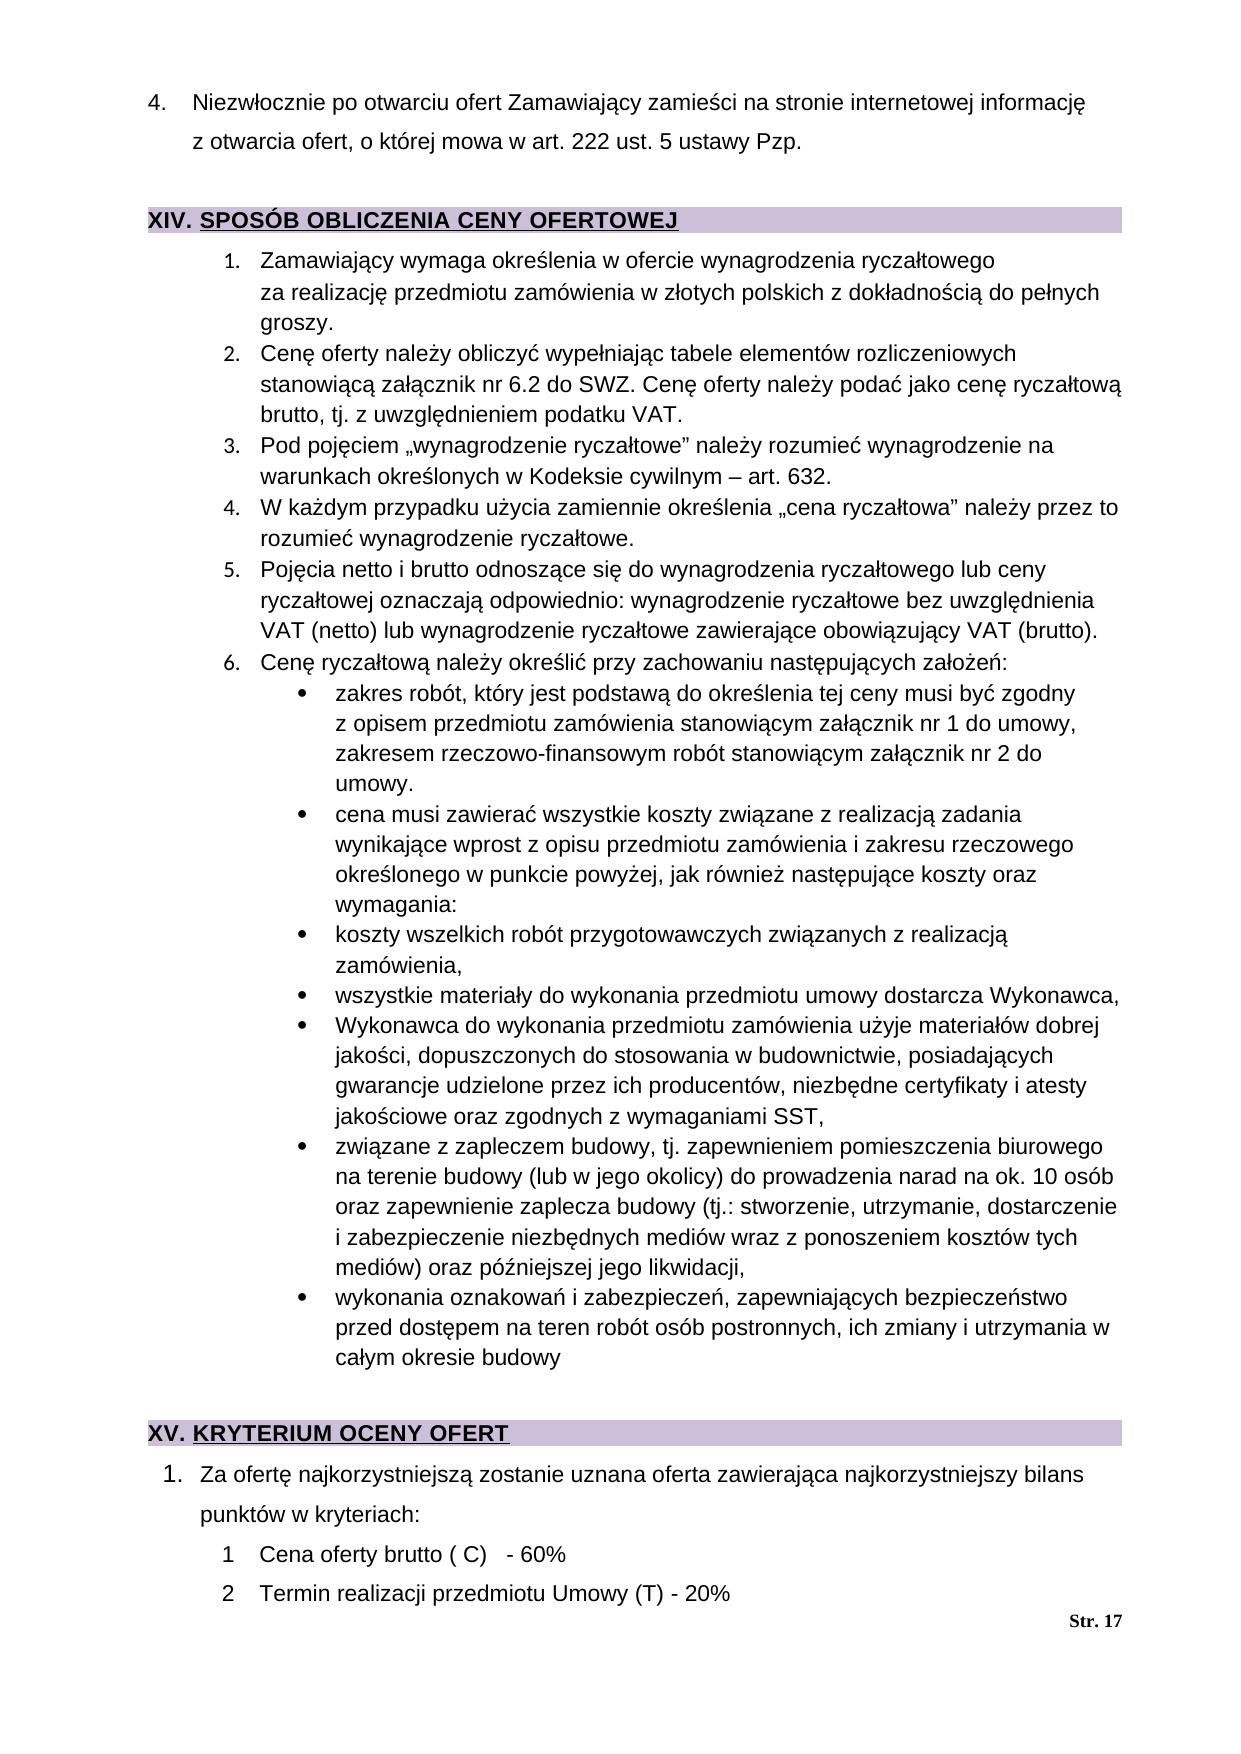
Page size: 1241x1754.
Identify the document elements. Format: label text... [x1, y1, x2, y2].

list cena musi zawierać wszystkie koszty związane z realizacją zadania wynikające wprost z opisu przedmiotu zamówienia i zakresu rzeczowego określonego w punkcie powyżej, jak również następujące koszty oraz wymagania: [298, 801, 1122, 918]
list Termin realizacji przedmiotu Umowy (T) - 20% [222, 1580, 1122, 1606]
list zakres robót, który jest podstawą do określenia tej ceny musi być zgodny z opisem przedmiotu zamówienia stanowiącym załącznik nr 1 do umowy, zakresem rzeczowo-finansowym robót stanowiącym załącznik nr 2 do umowy. [298, 680, 1122, 797]
list Pojęcia netto i brutto odnoszące się do wynagrodzenia ryczałtowego lub ceny ryczałtowej oznaczają odpowiednio: wynagrodzenie ryczałtowe bez uwzględnienia VAT (netto) lub wynagrodzenie ryczałtowe zawierające obowiązujący VAT (brutto). [223, 555, 1122, 644]
list Za ofertę najkorzystniejszą zostanie uznana oferta zawierająca najkorzystniejszy bilans punktów w kryteriach: [162, 1459, 1122, 1527]
list wykonania oznakowań i zabezpieczeń, zapewniających bezpieczeństwo przed dostępem na teren robót osób postronnych, ich zmiany i utrzymania w całym okresie budowy [298, 1284, 1122, 1371]
list Cenę oferty należy obliczyć wypełniając tabele elementów rozliczeniowych stanowiącą załącznik nr 6.2 do SWZ. Cenę oferty należy podać jako cenę ryczałtową brutto, tj. z uwzględnieniem podatku VAT. [223, 339, 1122, 427]
list związane z zapleczem budowy, tj. zapewnieniem pomieszczenia biurowego na terenie budowy (lub w jego okolicy) do prowadzenia narad na ok. 10 osób oraz zapewnienie zaplecza budowy (tj.: stworzenie, utrzymanie, dostarczenie i zabezpieczenie niezbędnych mediów wraz z ponoszeniem kosztów tych mediów) oraz późniejszej jego likwidacji, [298, 1133, 1122, 1280]
list Zamawiający wymaga określenia w ofercie wynagrodzenia ryczałtowego za realizację przedmiotu zamówienia w złotych polskich z dokładnością do pełnych groszy. [223, 247, 1122, 335]
list wszystkie materiały do wykonania przedmiotu umowy dostarcza Wykonawca, [298, 982, 1122, 1008]
list Niezwłocznie po otwarciu ofert Zamawiający zamieści na stronie internetowej informację z otwarcia ofert, o której mowa w art. 222 ust. 5 ustawy Pzp. [148, 89, 1122, 154]
list W każdym przypadku użycia zamiennie określenia „cena ryczałtowa” należy przez to rozumieć wynagrodzenie ryczałtowe. [223, 493, 1122, 551]
subtitle XV. KRYTERIUM OCENY OFERT [148, 1420, 1122, 1446]
list Cena oferty brutto ( C) - 60% [222, 1541, 1122, 1567]
list Pod pojęciem „wynagrodzenie ryczałtowe” należy rozumieć wynagrodzenie na warunkach określonych w Kodeksie cywilnym – art. 632. [223, 431, 1122, 489]
list Cenę ryczałtową należy określić przy zachowaniu następujących założeń: [223, 648, 1122, 676]
list koszty wszelkich robót przygotowawczych związanych z realizacją zamówienia, [298, 921, 1122, 978]
list Wykonawca do wykonania przedmiotu zamówienia użyje materiałów dobrej jakości, dopuszczonych do stosowania w budownictwie, posiadających gwarancje udzielone przez ich producentów, niezbędne certyfikaty i atesty jakościowe oraz zgodnych z wymaganiami SST, [298, 1012, 1122, 1129]
subtitle XIV. SPOSÓB OBLICZENIA CENY OFERTOWEJ [148, 207, 1122, 233]
